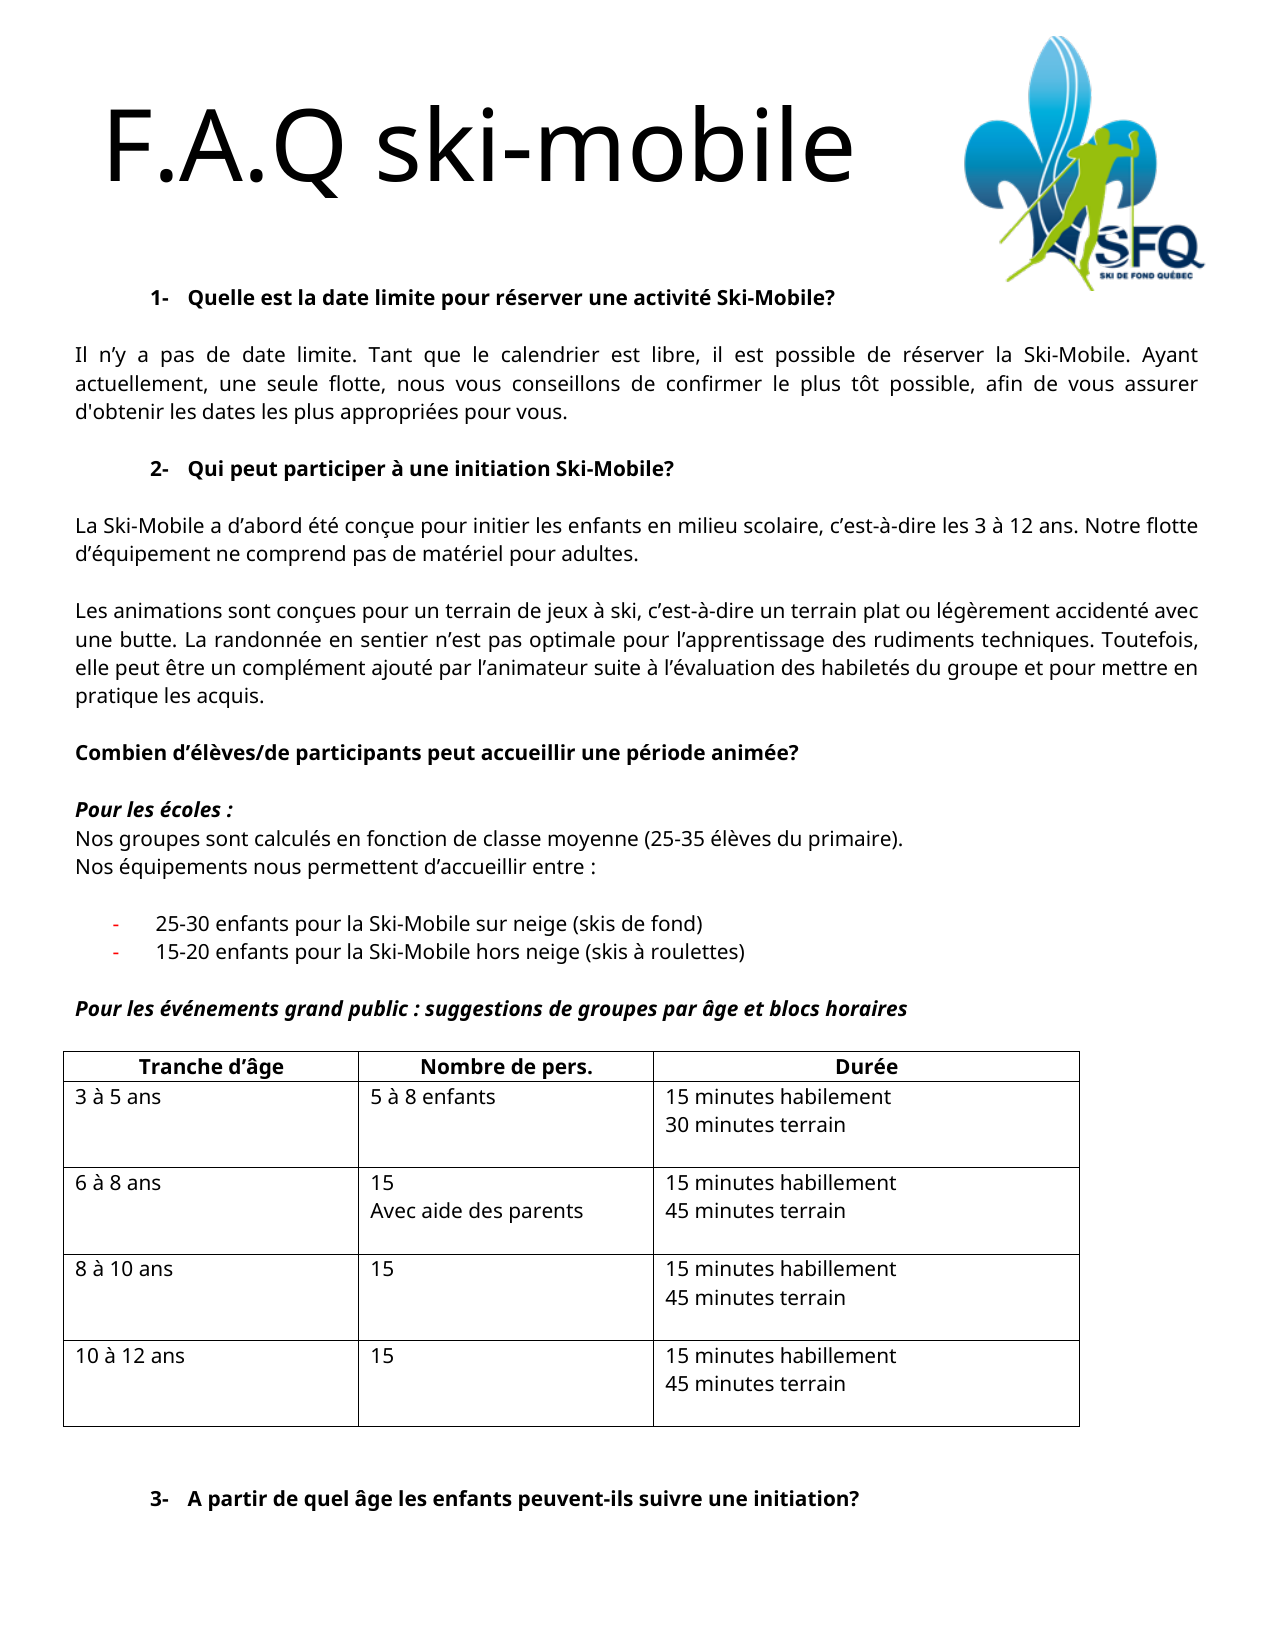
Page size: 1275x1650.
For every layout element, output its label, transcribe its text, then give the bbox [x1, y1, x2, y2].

text Nos groupes sont calculés en fonction de classe moyenne (25-35 élèves du primaire). [75, 824, 1200, 852]
table_cell 15 Avec aide des parents [359, 1168, 653, 1253]
table_cell 6 à 8 ans [64, 1168, 358, 1253]
text Combien d’élèves/de participants peut accueillir une période animée? [75, 738, 1200, 767]
list A partir de quel âge les enfants peuvent-ils suivre une initiation? [150, 1484, 1200, 1512]
table_cell 15 minutes habilement 30 minutes terrain [654, 1082, 1079, 1167]
table_header Nombre de pers. [359, 1052, 653, 1081]
table_cell 15 minutes habillement 45 minutes terrain [654, 1341, 1079, 1426]
table_cell 15 [359, 1255, 653, 1340]
text F.A.Q ski-mobile [75, 75, 962, 211]
text Pour les événements grand public : suggestions de groupes par âge et blocs horaires [75, 994, 1200, 1023]
picture [962, 36, 1213, 291]
list Qui peut participer à une initiation Ski-Mobile? [150, 454, 1200, 482]
table_cell 15 minutes habillement 45 minutes terrain [654, 1255, 1079, 1340]
text Nos équipements nous permettent d’accueillir entre : [75, 852, 1200, 881]
text Il n’y a pas de date limite. Tant que le calendrier est libre, il est possible de réserver la Ski-Mobile. Ayant actuellement, une seule flotte, nous vous conseillons de confirmer le plus tôt possible, afin de vous assurer d'obtenir les dates les plus appropriées pour vous. [75, 340, 1200, 426]
list 25-30 enfants pour la Ski-Mobile sur neige (skis de fond) [112, 909, 1200, 937]
list 15-20 enfants pour la Ski-Mobile hors neige (skis à roulettes) [112, 937, 1200, 966]
table_header Durée [654, 1052, 1079, 1081]
table_cell 8 à 10 ans [64, 1255, 358, 1340]
table_cell 10 à 12 ans [64, 1341, 358, 1426]
table_cell 15 minutes habillement 45 minutes terrain [654, 1168, 1079, 1253]
text Les animations sont conçues pour un terrain de jeux à ski, c’est-à-dire un terrain plat ou légèrement accidenté avec une butte. La randonnée en sentier n’est pas optimale pour l’apprentissage des rudiments techniques. Toutefois, elle peut être un complément ajouté par l’animateur suite à l’évaluation des habiletés du groupe et pour mettre en pratique les acquis. [75, 596, 1200, 710]
text La Ski-Mobile a d’abord été conçue pour initier les enfants en milieu scolaire, c’est-à-dire les 3 à 12 ans. Notre flotte d’équipement ne comprend pas de matériel pour adultes. [75, 511, 1200, 568]
table_cell 15 [359, 1341, 653, 1426]
text Pour les écoles : [75, 795, 1200, 824]
table_cell 3 à 5 ans [64, 1082, 358, 1167]
table_header Tranche d’âge [64, 1052, 358, 1081]
table_cell 5 à 8 enfants [359, 1082, 653, 1167]
list Quelle est la date limite pour réserver une activité Ski-Mobile? [150, 283, 1200, 312]
